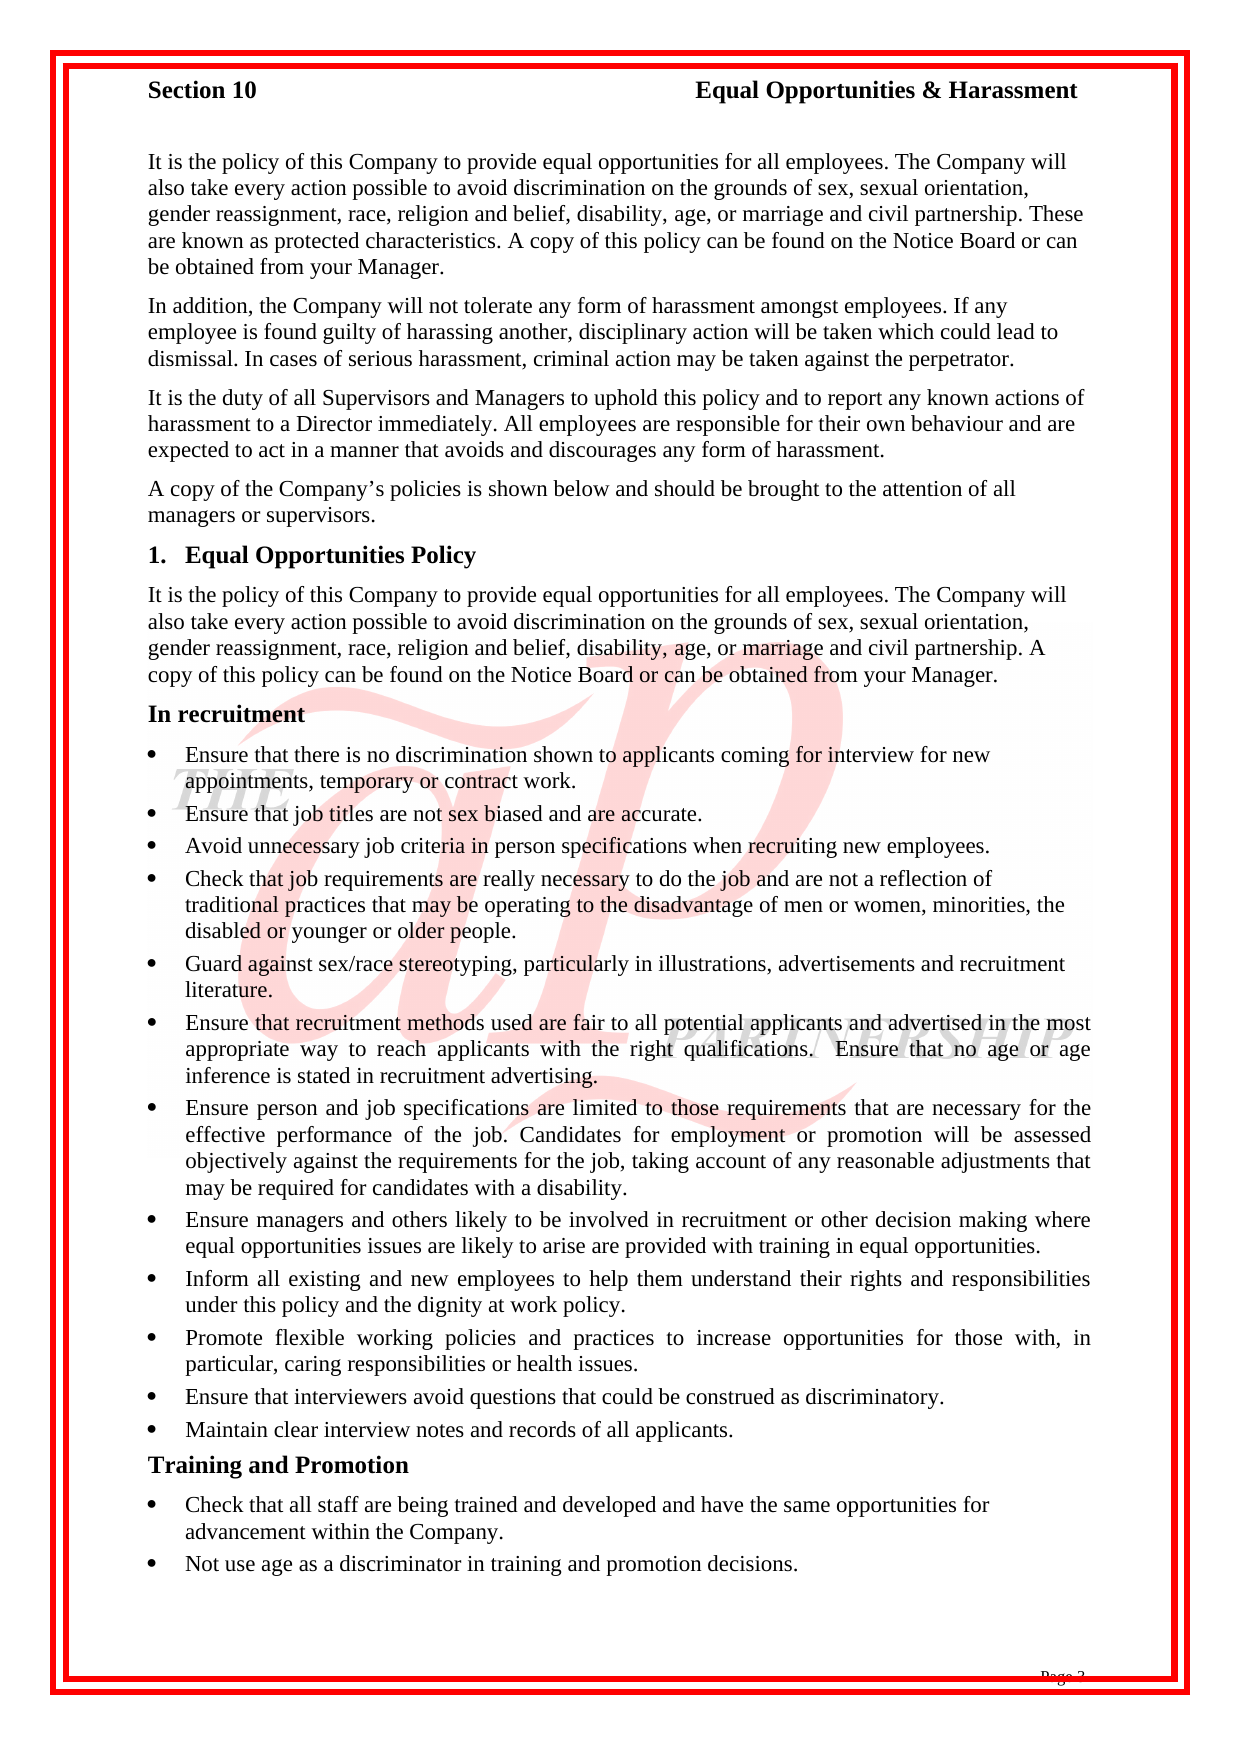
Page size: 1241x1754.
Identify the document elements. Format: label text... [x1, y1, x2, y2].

list Ensure that interviewers avoid questions that could be construed as discriminatory. [148, 1383, 1093, 1409]
list Ensure person and job specifications are limited to those requirements that are necessary for the effective performance of the job. Candidates for employment or promotion will be assessed objectively against the requirements for the job, taking account of any reasonable adjustments that may be required for candidates with a disability. [148, 1094, 1093, 1200]
list Ensure that there is no discrimination shown to applicants coming for interview for new appointments, temporary or contract work. [148, 741, 1093, 793]
text It is the policy of this Company to provide equal opportunities for all employees. The Company will also take every action possible to avoid discrimination on the grounds of sex, sexual orientation, gender reassignment, race, religion and belief, disability, age, or marriage and civil partnership. These are known as protected characteristics. A copy of this policy can be found on the Notice Board or can be obtained from your Manager. [148, 148, 1093, 279]
list Ensure that job titles are not sex biased and are accurate. [148, 800, 1093, 826]
list Ensure managers and others likely to be involved in recruitment or other decision making where equal opportunities issues are likely to arise are provided with training in equal opportunities. [148, 1206, 1093, 1259]
text It is the policy of this Company to provide equal opportunities for all employees. The Company will also take every action possible to avoid discrimination on the grounds of sex, sexual orientation, gender reassignment, race, religion and belief, disability, age, or marriage and civil partnership. A copy of this policy can be found on the Notice Board or can be obtained from your Manager. [148, 582, 1093, 687]
list Promote flexible working policies and practices to increase opportunities for those with, in particular, caring responsibilities or health issues. [148, 1324, 1093, 1377]
list Check that job requirements are really necessary to do the job and are not a reflection of traditional practices that may be operating to the disadvantage of men or women, minorities, the disabled or younger or older people. [148, 865, 1093, 944]
list Not use age as a discriminator in training and promotion decisions. [148, 1551, 1093, 1577]
text In addition, the Company will not tolerate any form of harassment amongst employees. If any employee is found guilty of harassing another, disciplinary action will be taken which could lead to dismissal. In cases of serious harassment, criminal action may be taken against the perpetrator. [148, 292, 1093, 371]
list Ensure that recruitment methods used are fair to all potential applicants and advertised in the most appropriate way to reach applicants with the right qualifications. Ensure that no age or age inference is stated in recruitment advertising. [148, 1009, 1093, 1088]
subtitle Equal Opportunities Policy [148, 540, 1093, 569]
list Maintain clear interview notes and records of all applicants. [148, 1416, 1093, 1442]
text A copy of the Company’s policies is shown below and should be brought to the attention of all managers or supervisors. [148, 475, 1093, 528]
text It is the duty of all Supervisors and Managers to uphold this policy and to report any known actions of harassment to a Director immediately. All employees are responsible for their own behaviour and are expected to act in a manner that avoids and discourages any form of harassment. [148, 383, 1093, 463]
list Inform all existing and new employees to help them understand their rights and responsibilities under this policy and the dignity at work policy. [148, 1265, 1093, 1318]
subtitle In recruitment [148, 699, 1093, 728]
subtitle Training and Promotion [148, 1450, 1093, 1479]
list Check that all staff are being trained and developed and have the same opportunities for advancement within the Company. [148, 1492, 1093, 1544]
list Guard against sex/race stereotyping, particularly in illustrations, advertisements and recruitment literature. [148, 950, 1093, 1003]
list Avoid unnecessary job criteria in person specifications when recruiting new employees. [148, 832, 1093, 859]
